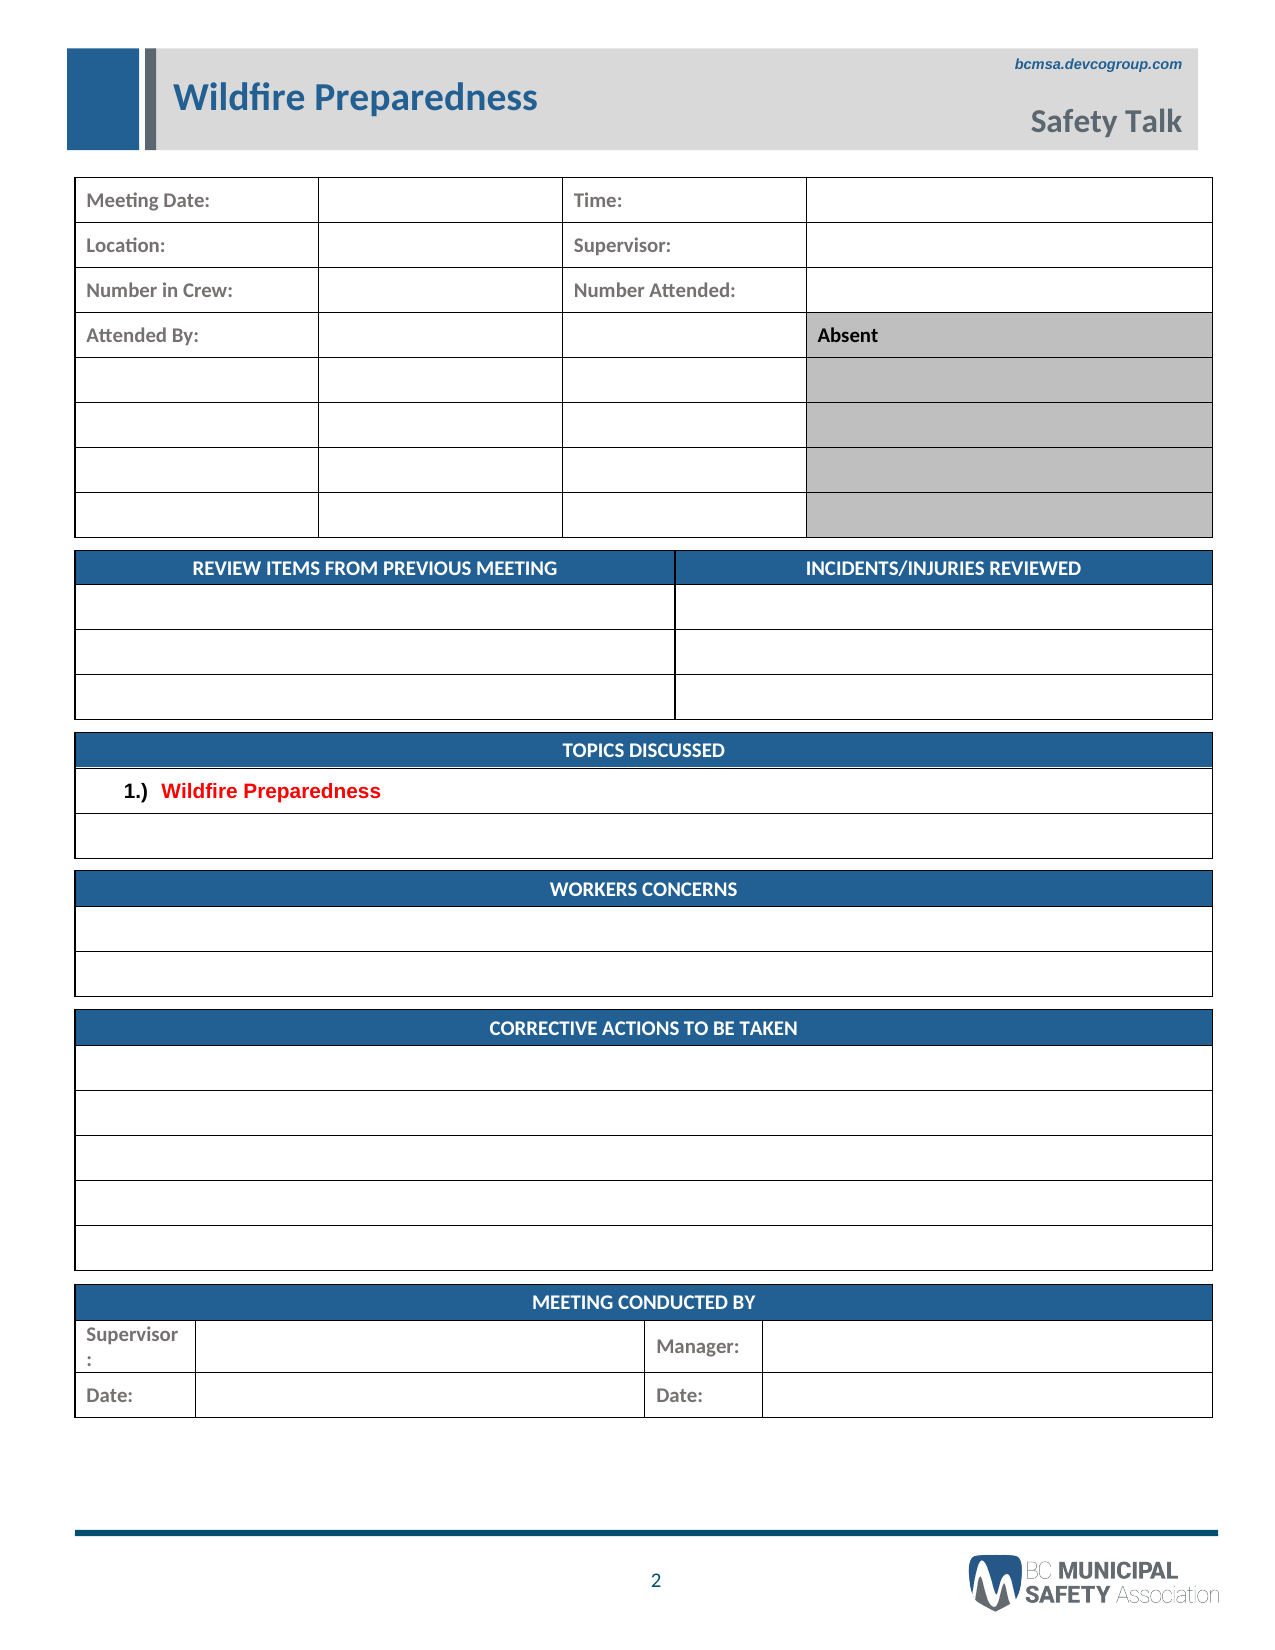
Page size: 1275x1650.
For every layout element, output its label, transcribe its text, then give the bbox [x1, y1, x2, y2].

table_cell [807, 223, 1212, 267]
table_cell [319, 178, 562, 222]
table_cell Manager: [645, 1321, 762, 1372]
table_cell [319, 268, 562, 312]
table_cell [76, 403, 318, 447]
picture [968, 1554, 1219, 1612]
table_cell [76, 585, 674, 629]
table_cell [76, 814, 1212, 857]
table_cell Attended By: [76, 313, 318, 357]
table_cell [807, 448, 1212, 492]
table_cell Supervisor: [563, 223, 806, 267]
table_cell Meeting Date: [76, 178, 318, 222]
table_cell [76, 952, 1212, 996]
table_cell [763, 1321, 1212, 1372]
table_cell [76, 675, 674, 719]
table_cell [676, 585, 1212, 629]
table_header CORRECTIVE ACTIONS TO BE TAKEN [76, 1010, 1212, 1045]
table_header REVIEW ITEMS FROM PREVIOUS MEETING [76, 551, 674, 584]
table_cell [807, 178, 1212, 222]
table_cell Absent [807, 313, 1212, 357]
table_cell [319, 493, 562, 537]
table_cell Number Attended: [563, 268, 806, 312]
table_cell [319, 358, 562, 402]
table_cell [807, 493, 1212, 537]
table_cell [807, 403, 1212, 447]
table_cell [319, 313, 562, 357]
table_cell Location: [76, 223, 318, 267]
table_cell [76, 1181, 1212, 1225]
table_cell [807, 358, 1212, 402]
table_cell [563, 313, 806, 357]
table_cell [807, 268, 1212, 312]
table_cell Time: [563, 178, 806, 222]
table_cell [76, 907, 1212, 951]
table_cell [76, 493, 318, 537]
table_cell Date: [645, 1373, 762, 1417]
table_cell [76, 630, 674, 674]
table_cell [563, 403, 806, 447]
table_cell [76, 1091, 1212, 1135]
table_cell [676, 675, 1212, 719]
table_cell [319, 403, 562, 447]
table_cell Supervisor: [76, 1321, 195, 1372]
table_cell [196, 1321, 644, 1372]
table_cell [76, 448, 318, 492]
table_cell [319, 223, 562, 267]
table_cell [563, 358, 806, 402]
table_cell [563, 493, 806, 537]
table_cell [563, 448, 806, 492]
table_cell [76, 1046, 1212, 1090]
table_cell Wildfire Preparedness [76, 769, 1212, 812]
table_cell [676, 630, 1212, 674]
table_cell [319, 448, 562, 492]
table_cell Number in Crew: [76, 268, 318, 312]
table_cell Date: [76, 1373, 195, 1417]
table_header TOPICS DISCUSSED [76, 733, 1212, 767]
table_cell [763, 1373, 1212, 1417]
table_cell [76, 1136, 1212, 1180]
table_header WORKERS CONCERNS [76, 871, 1212, 906]
table_header INCIDENTS/INJURIES REVIEWED [676, 551, 1212, 584]
table_cell [196, 1373, 644, 1417]
table_cell [76, 1226, 1212, 1270]
table_header MEETING CONDUCTED BY [76, 1285, 1212, 1320]
table_cell [76, 358, 318, 402]
